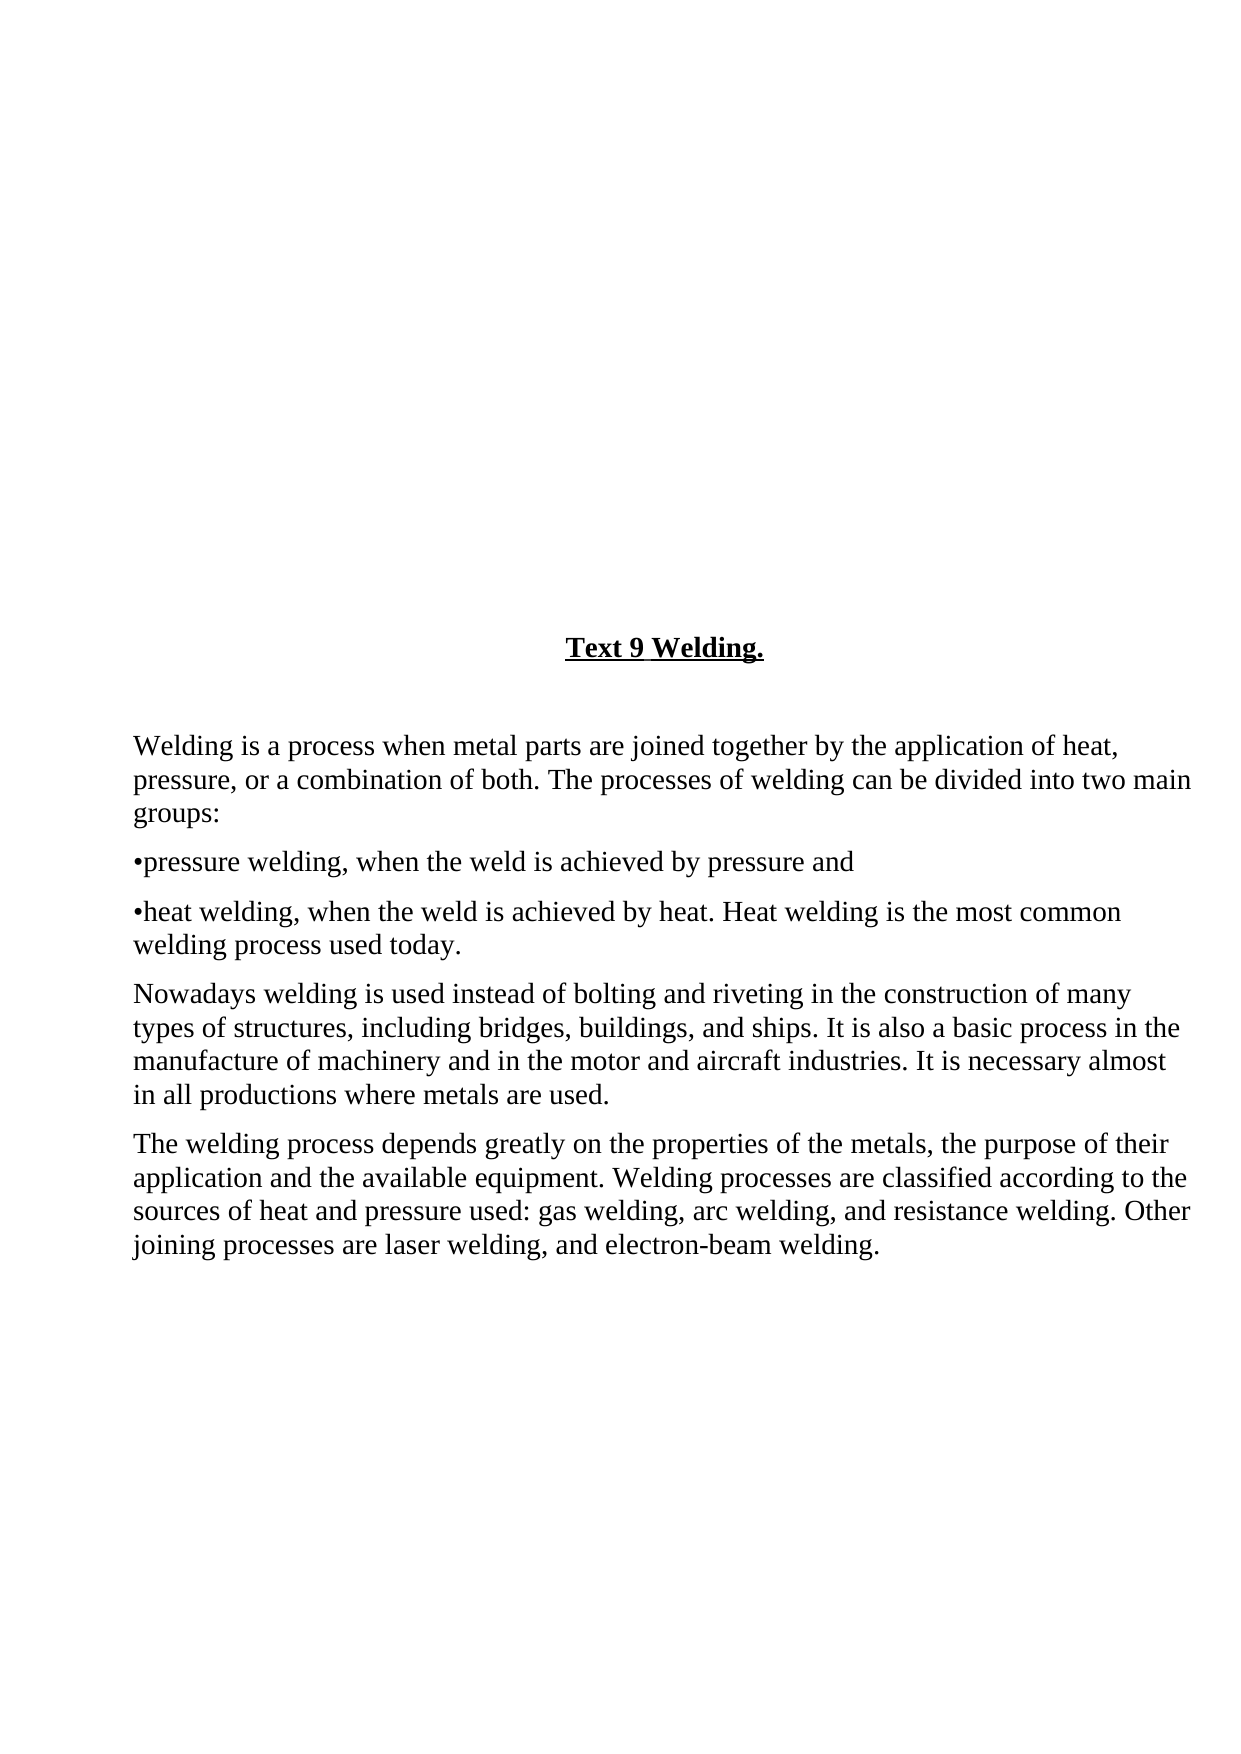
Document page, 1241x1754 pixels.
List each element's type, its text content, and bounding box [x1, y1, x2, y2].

text Nowadays welding is used instead of bolting and riveting in the construction of many types of structures, including bridges, buildings, and ships. It is also a basic process in the manufacture of machinery and in the motor and aircraft industries. It is necessary almost in all productions where metals are used. [133, 976, 1196, 1111]
text •pressure welding, when the weld is achieved by pressure and [133, 844, 1196, 878]
text •heat welding, when the weld is achieved by heat. Heat welding is the most common welding process used today. [133, 894, 1196, 961]
text Welding is a process when metal parts are joined together by the application of heat, pressure, or a combination of both. The processes of welding can be divided into two main groups: [133, 728, 1196, 829]
text Text 9 Welding. [133, 630, 1196, 663]
text The welding process depends greatly on the properties of the metals, the purpose of their application and the available equipment. Welding processes are classified according to the sources of heat and pressure used: gas welding, arc welding, and resistance welding. Other joining processes are laser welding, and electron-beam welding. [133, 1126, 1196, 1260]
